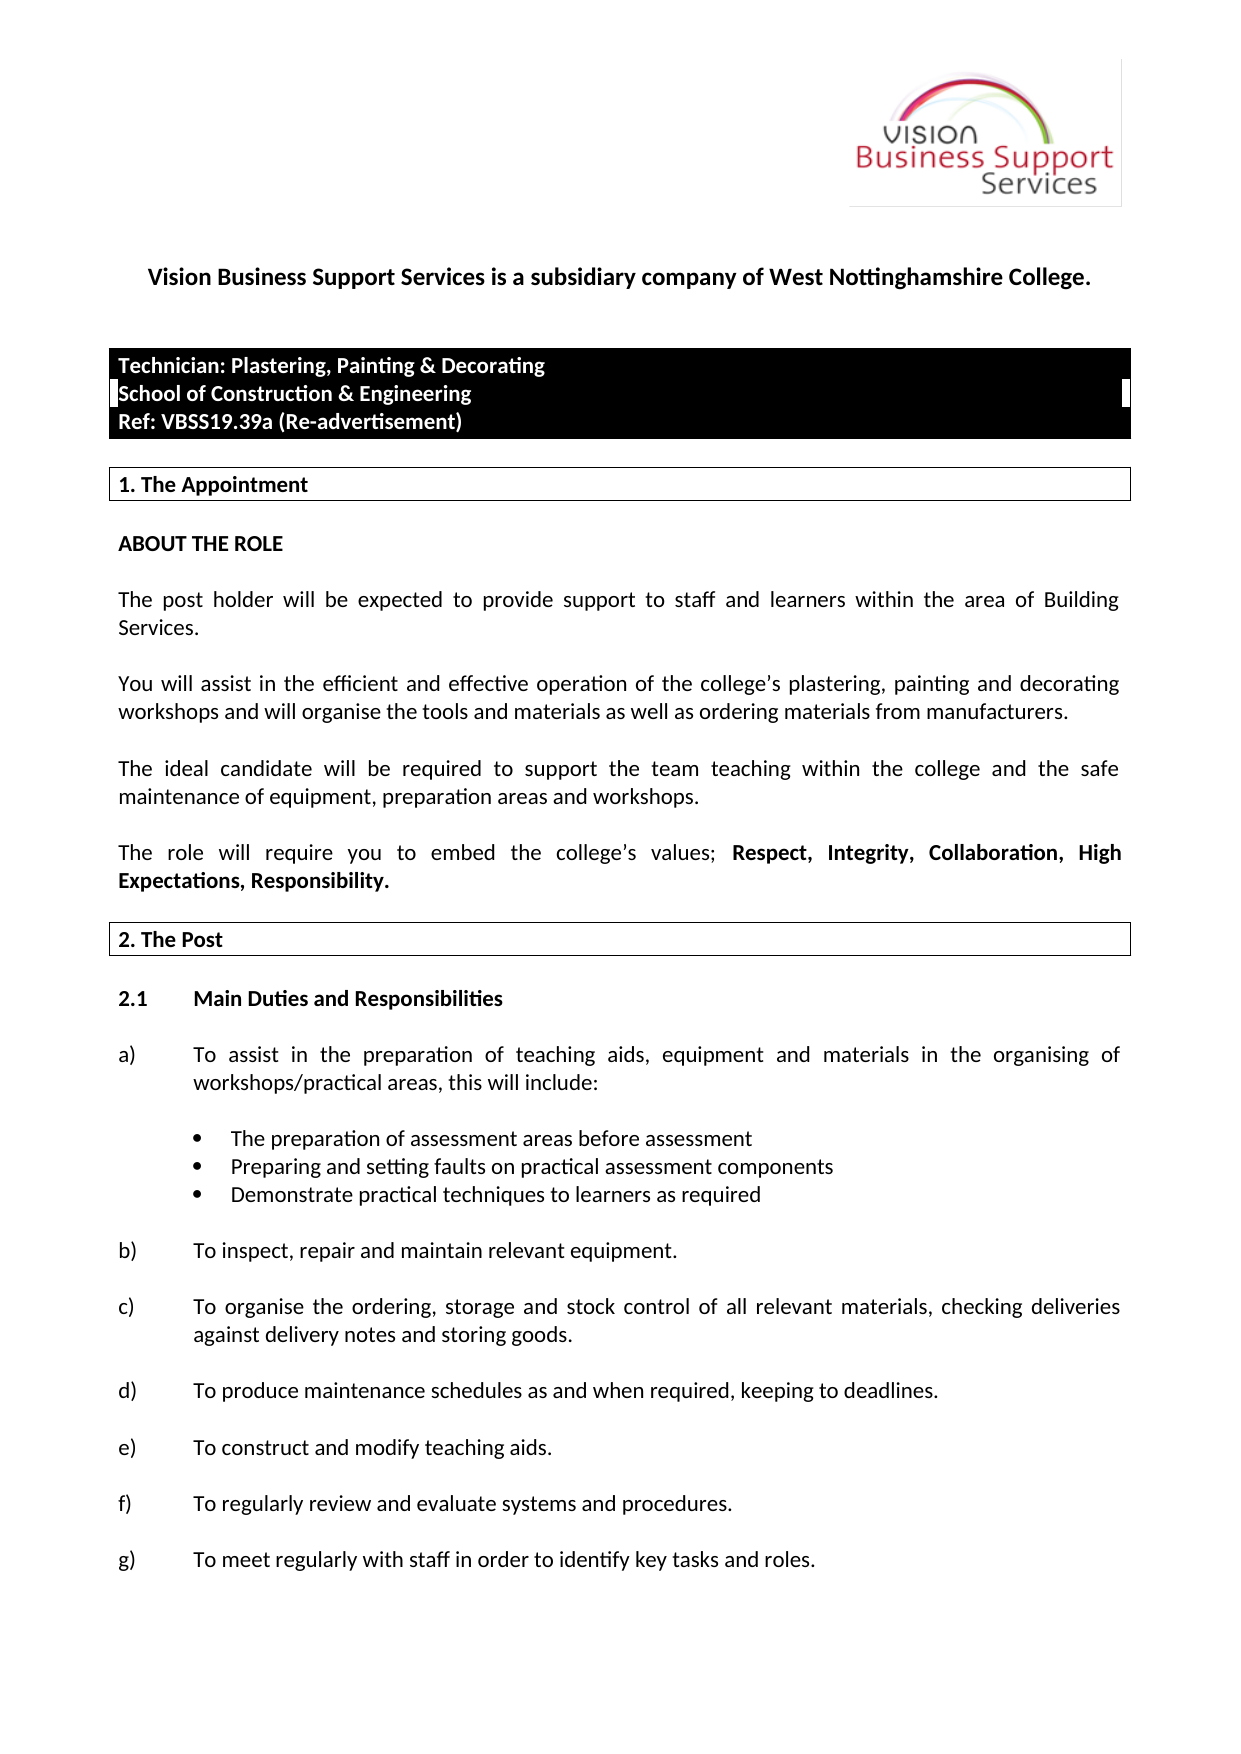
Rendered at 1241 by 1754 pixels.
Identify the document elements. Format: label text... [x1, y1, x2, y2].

text ABOUT THE ROLE [118, 529, 1122, 557]
text 2. The Post [110, 923, 1130, 955]
list To regularly review and evaluate systems and procedures. [118, 1489, 1122, 1517]
list The preparation of assessment areas before assessment [193, 1124, 1122, 1152]
text Technician: Plastering, Painting & Decorating [110, 349, 1130, 379]
list To construct and modify teaching aids. [118, 1433, 1122, 1461]
list To inspect, repair and maintain relevant equipment. [118, 1236, 1122, 1264]
list Main Duties and Responsibilities [118, 984, 1122, 1012]
list To produce maintenance schedules as and when required, keeping to deadlines. [118, 1377, 1122, 1404]
text Ref: VBSS19.39a (Re-advertisement) [110, 404, 1130, 438]
list Demonstrate practical techniques to learners as required [193, 1180, 1122, 1208]
list To meet regularly with staff in order to identify key tasks and roles. [118, 1545, 1122, 1573]
picture [849, 59, 1123, 208]
list To assist in the preparation of teaching aids, equipment and materials in the organising of workshops/practical areas, this will include: [118, 1040, 1122, 1096]
text 1. The Appointment [110, 468, 1130, 500]
text School of Construction & Engineering [118, 379, 1122, 404]
text You will assist in the efficient and effective operation of the college’s plastering, painting and decorating workshops and will organise the tools and materials as well as ordering materials from manufacturers. [118, 669, 1122, 725]
list To organise the ordering, storage and stock control of all relevant materials, checking deliveries against delivery notes and storing goods. [118, 1292, 1122, 1348]
text The ideal candidate will be required to support the team teaching within the college and the safe maintenance of equipment, preparation areas and workshops. [118, 754, 1122, 810]
text The role will require you to embed the college’s values; Respect, Integrity, Collaboration, High Expectations, Responsibility. [118, 838, 1122, 894]
text The post holder will be expected to provide support to staff and learners within the area of Building Services. [118, 585, 1122, 641]
list Preparing and setting faults on practical assessment components [193, 1152, 1122, 1180]
